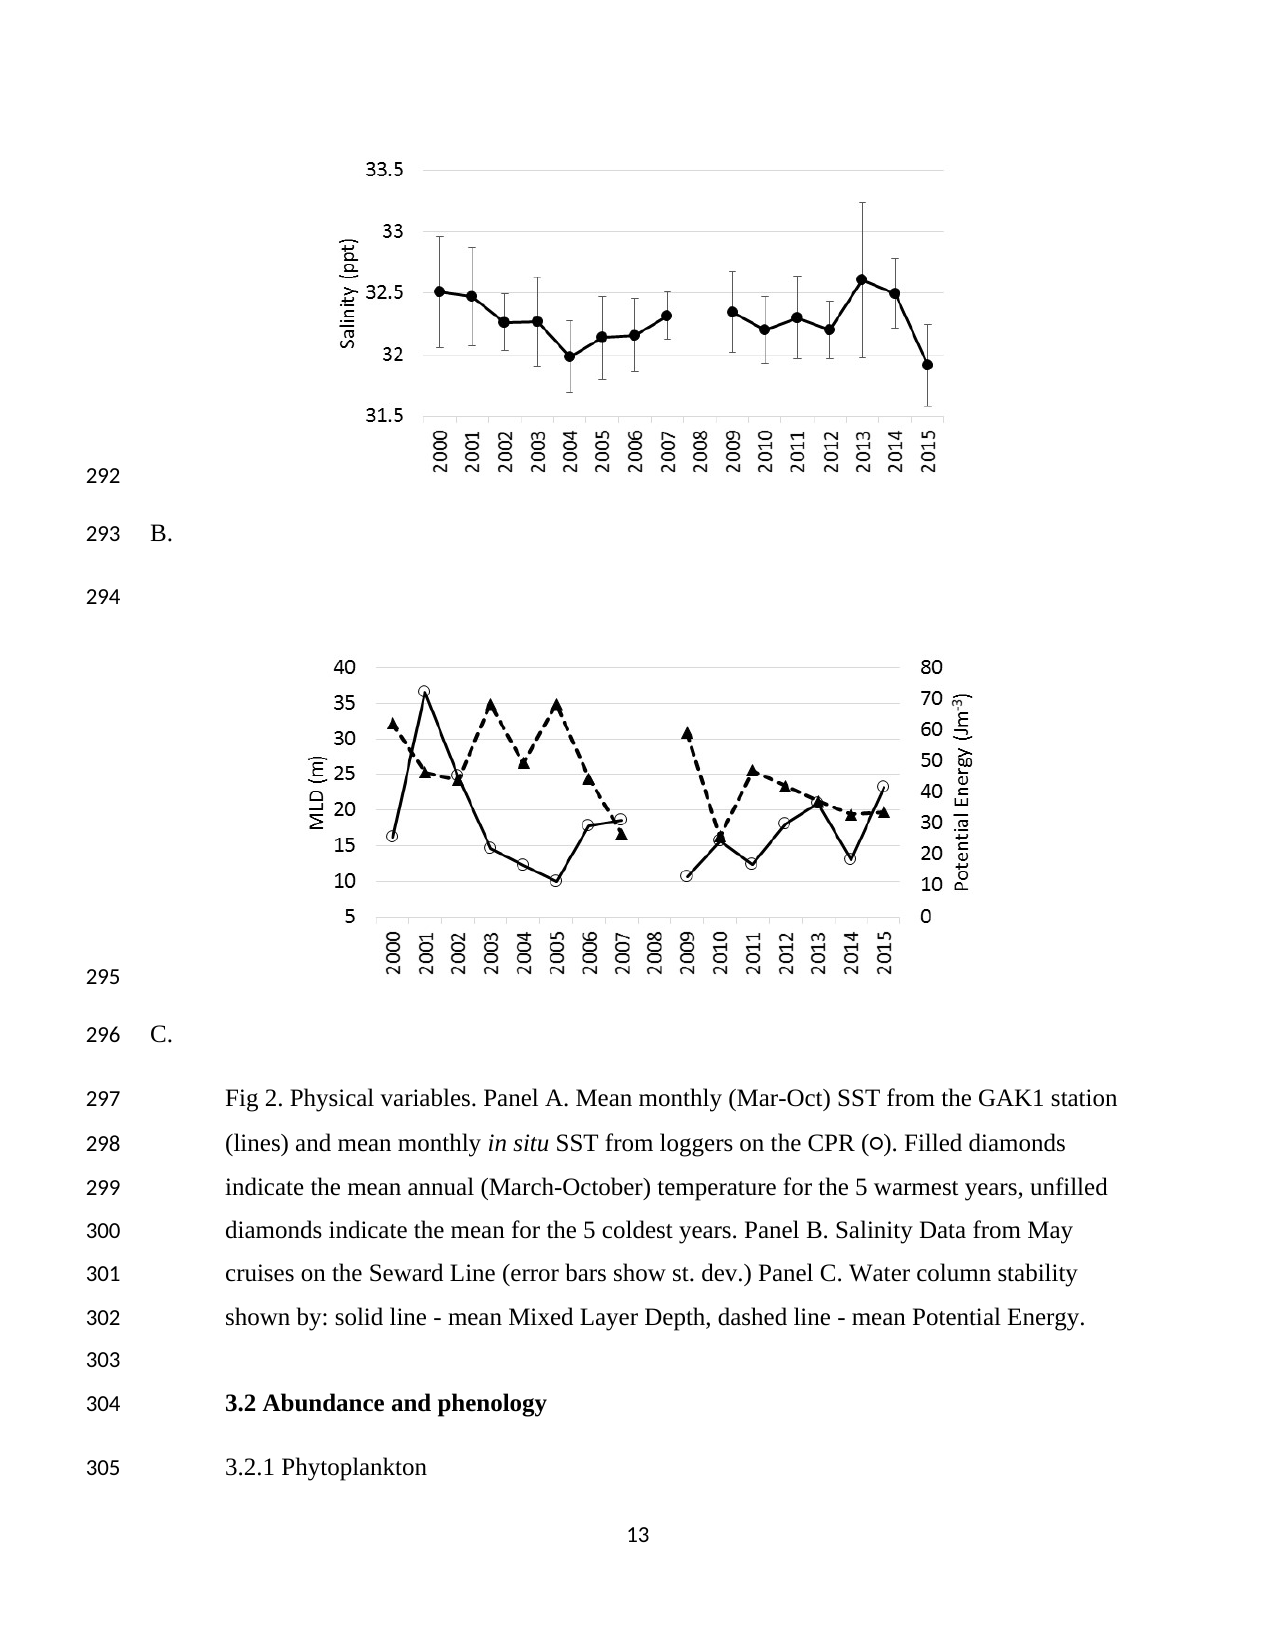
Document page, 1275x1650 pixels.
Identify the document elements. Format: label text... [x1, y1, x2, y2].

text 3.2.1 Phytoplankton [150, 1452, 1125, 1481]
list Fig 2. Physical variables. Panel A. Mean monthly (Mar-Oct) SST from the GAK1 station (lines) and mean monthly in situ SST from loggers on the CPR (○). Filled diamonds indicate the mean annual (March-October) temperature for the 5 warmest years, unfilled diamonds indicate the mean for the 5 coldest years. Panel B. Salinity Data from May cruises on the Seward Line (error bars show st. dev.) Panel C. Water column stability shown by: solid line - mean Mixed Layer Depth, dashed line - mean Potential Energy. [225, 1083, 1125, 1330]
text B. [150, 518, 1125, 547]
picture [281, 646, 994, 985]
picture [314, 150, 961, 484]
text C. [150, 1019, 1125, 1048]
list Abundance and phenology [225, 1388, 1125, 1417]
